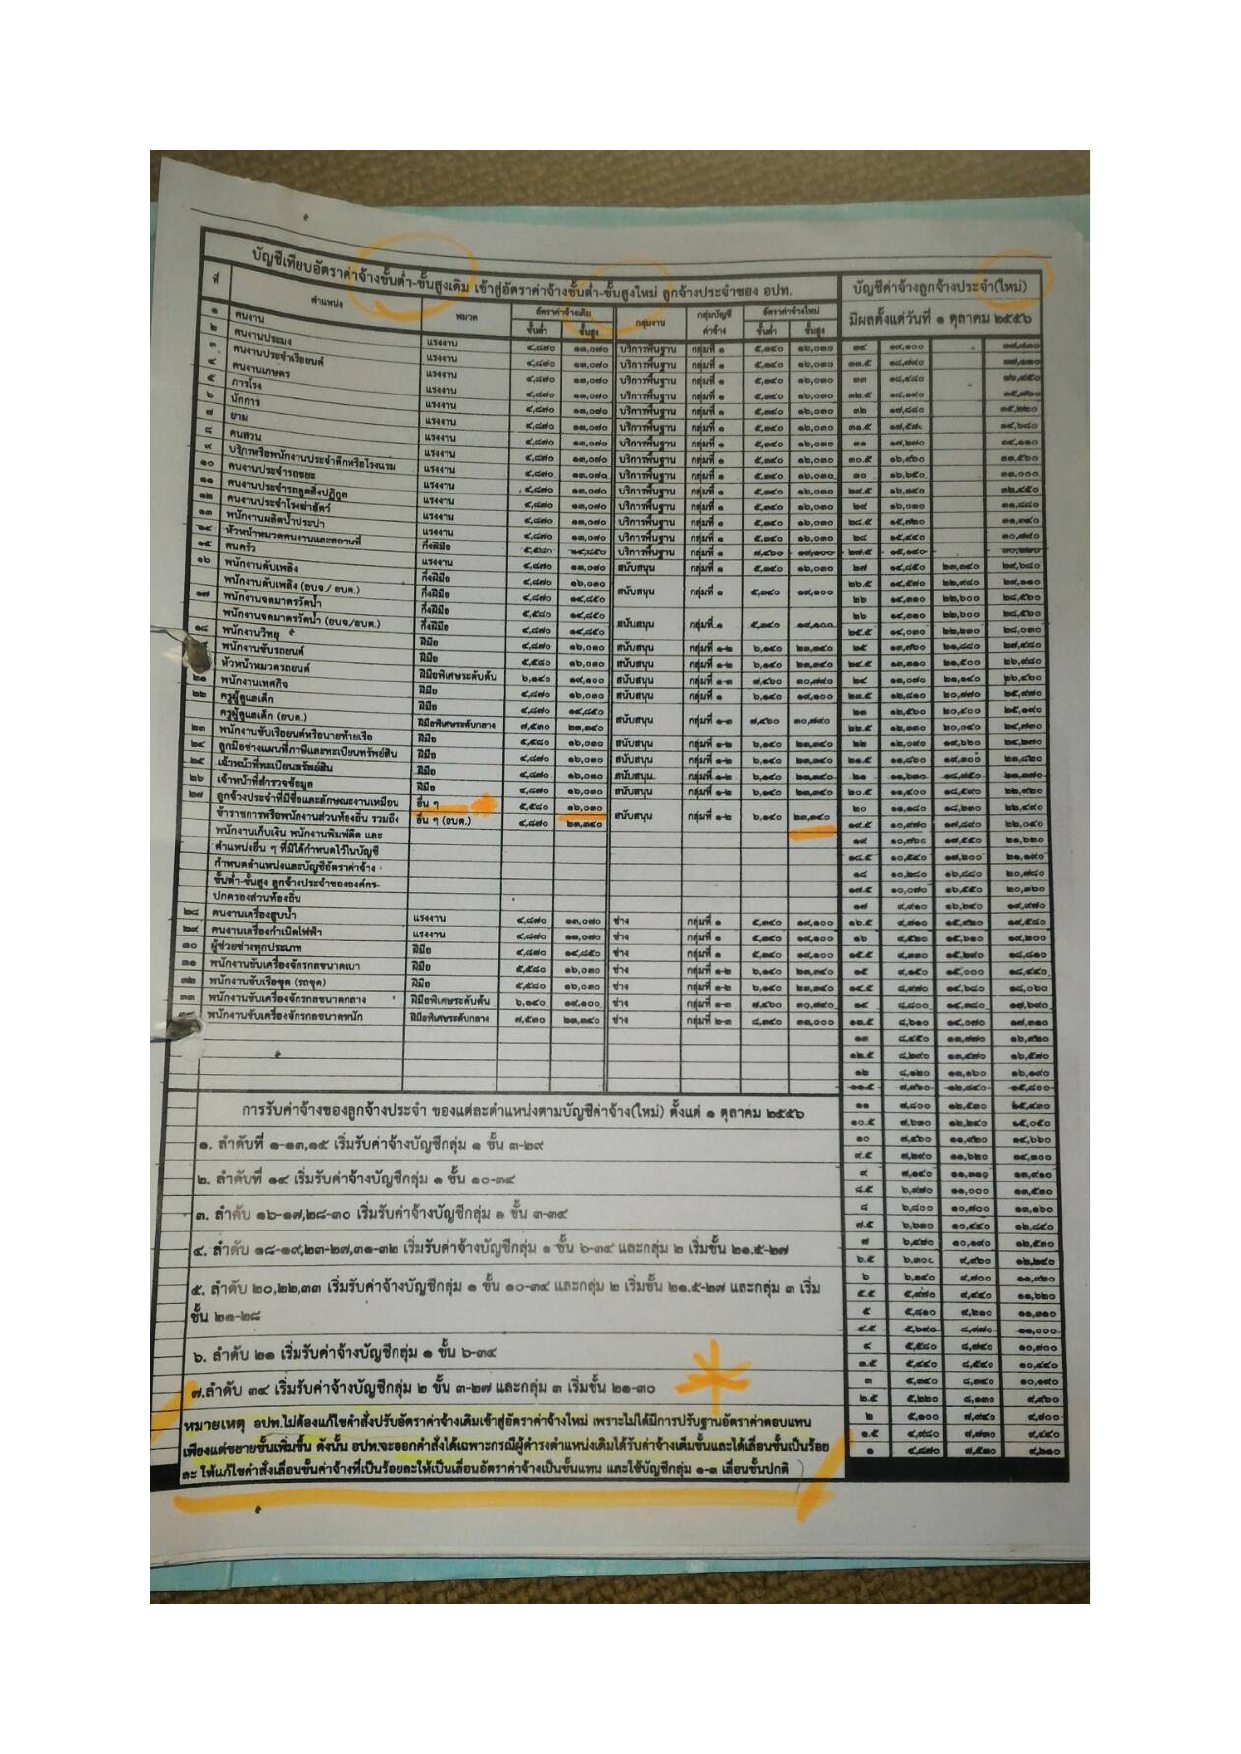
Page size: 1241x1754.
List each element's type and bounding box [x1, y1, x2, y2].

picture [150, 150, 1091, 1604]
